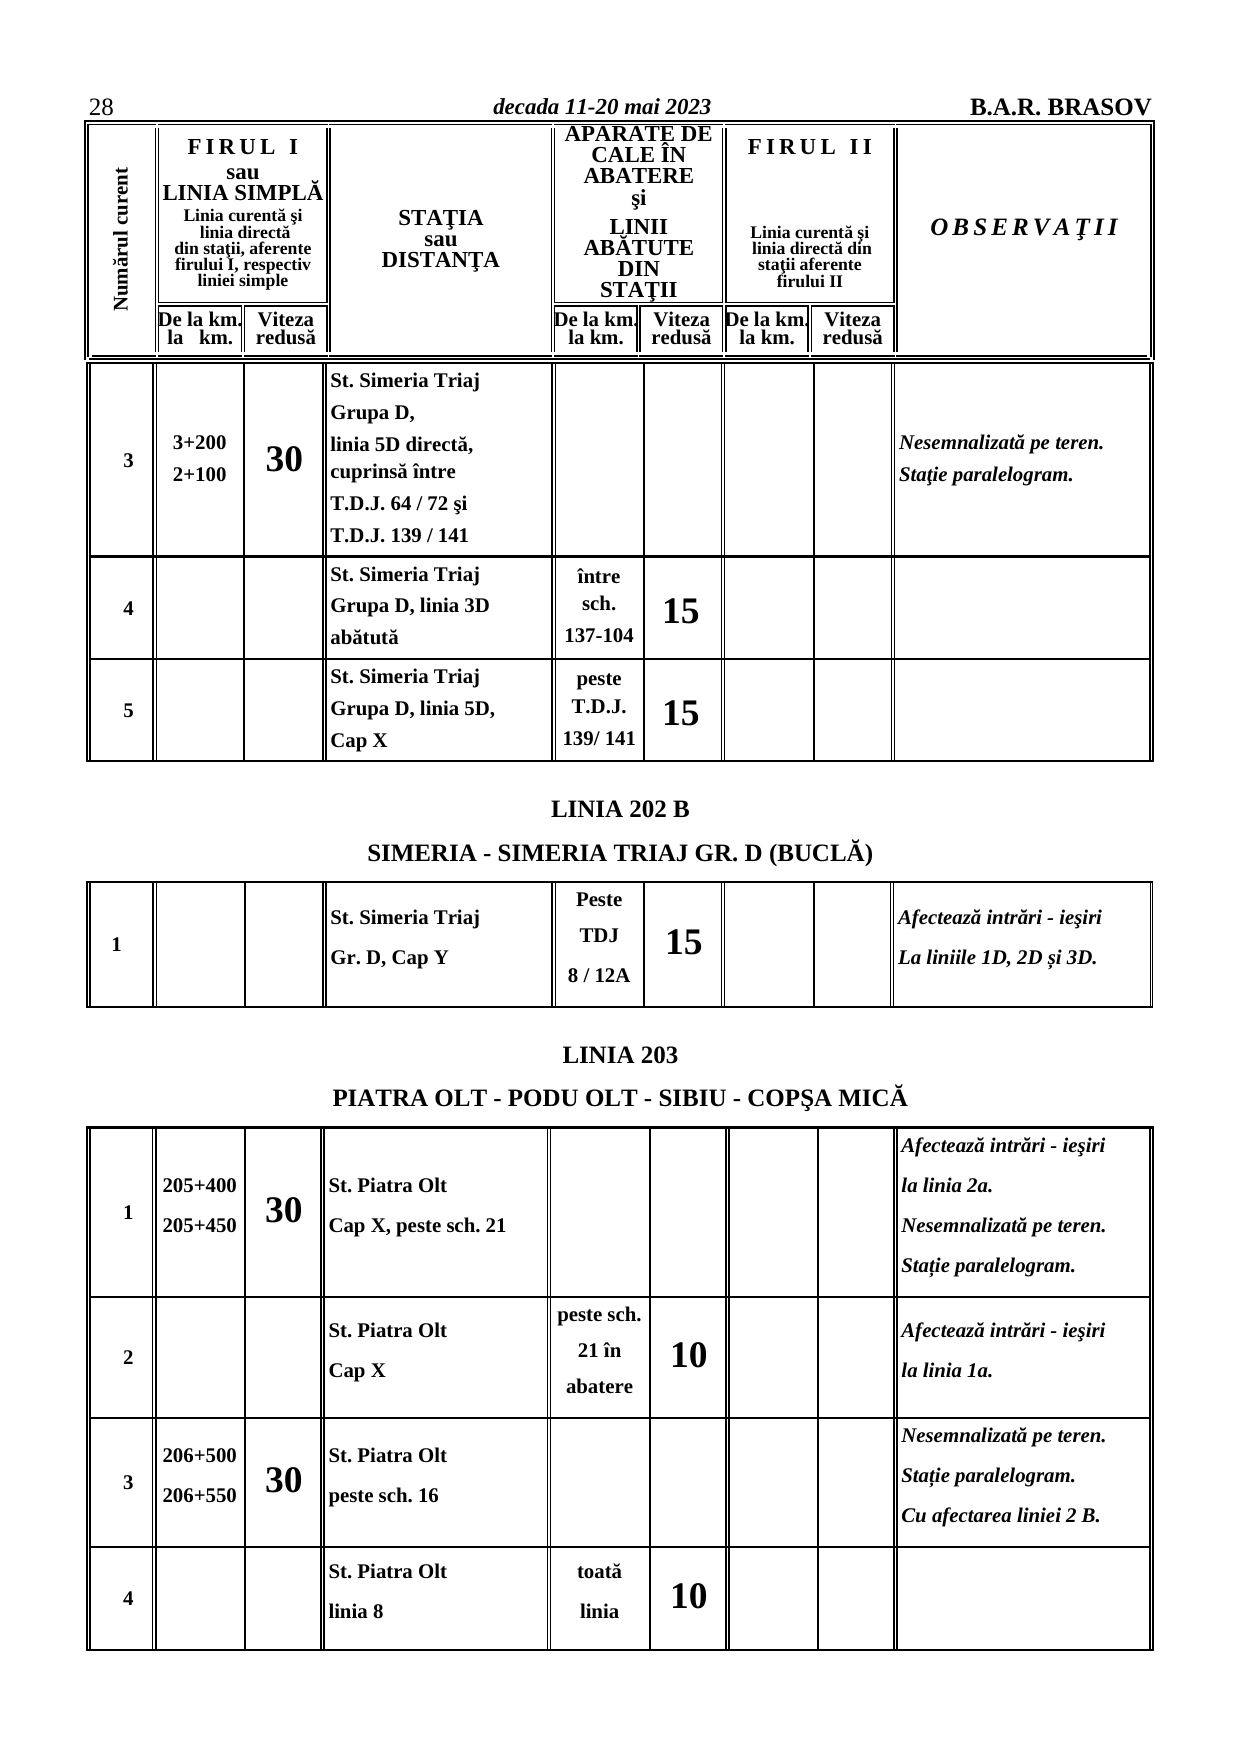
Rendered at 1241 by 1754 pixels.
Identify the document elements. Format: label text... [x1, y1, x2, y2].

table_cell 10 [651, 1298, 725, 1417]
table_cell [651, 1419, 725, 1546]
table_cell [245, 558, 322, 658]
table_cell 30 [245, 364, 322, 555]
table_cell [819, 1298, 893, 1417]
table_header [91, 1129, 152, 1296]
table_cell [730, 1298, 817, 1417]
table_header 15 [645, 883, 721, 1006]
table_cell 3+200 2+100 [157, 364, 243, 555]
table_cell toată linia [551, 1548, 649, 1648]
table_cell [730, 1548, 817, 1648]
table_cell 15 [645, 558, 721, 658]
table_header [815, 883, 890, 1006]
table_cell [91, 1298, 152, 1417]
table_header [819, 1129, 893, 1296]
table_cell [91, 1419, 152, 1546]
table_header Peste TDJ 8 / 12A [556, 883, 643, 1006]
table_cell [91, 558, 152, 658]
table_header [730, 1129, 817, 1296]
table_cell [157, 1548, 244, 1648]
table_cell [815, 364, 891, 555]
table_cell St. Piatra Olt peste sch. 16 [325, 1419, 547, 1546]
table_cell [898, 1548, 1149, 1648]
table_cell [245, 660, 322, 760]
table_cell Afectează intrări - ieşiri la linia 1a. [898, 1298, 1149, 1417]
table_cell St. Piatra Olt linia 8 [325, 1548, 547, 1648]
subtitle SIMERIA - SIMERIA TRIAJ GR. D (BUCLĂ) [89, 838, 1152, 866]
table_header [246, 883, 322, 1006]
table_cell [725, 660, 813, 760]
table_header [91, 883, 152, 1006]
table_cell [815, 660, 891, 760]
table_cell [91, 364, 152, 555]
table_cell St. Piatra Olt Cap X [325, 1298, 547, 1417]
table_cell [895, 558, 1149, 658]
table_cell [895, 660, 1149, 760]
table_cell [91, 660, 152, 760]
table_cell [730, 1419, 817, 1546]
table_header [551, 1129, 649, 1296]
table_header 30 [246, 1129, 320, 1296]
table_cell St. Simeria Triaj Grupa D, linia 3D abătută [327, 558, 551, 658]
table_header [651, 1129, 725, 1296]
table_cell [815, 558, 891, 658]
table_header St. Piatra Olt Cap X, peste sch. 21 [325, 1129, 547, 1296]
table_header 205+400 205+450 [157, 1129, 244, 1296]
table_cell Nesemnalizată pe teren. Staţie paralelogram. [895, 364, 1149, 555]
table_header [157, 883, 244, 1006]
table_cell [246, 1298, 320, 1417]
table_cell [725, 558, 813, 658]
table_cell 15 [645, 660, 721, 760]
table_cell peste T.D.J. 139/ 141 [556, 660, 643, 760]
table_cell între sch. 137-104 [556, 558, 643, 658]
table_header Afectează intrări - ieşiri La liniile 1D, 2D și 3D. [894, 883, 1150, 1006]
table_cell 10 [651, 1548, 725, 1648]
table_cell [246, 1548, 320, 1648]
table_cell [645, 364, 721, 555]
table_cell peste sch. 21 în abatere [551, 1298, 649, 1417]
table_cell [819, 1419, 893, 1546]
subtitle LINIA 203 [89, 1040, 1152, 1069]
table_cell [91, 1548, 152, 1648]
table_cell St. Simeria Triaj Grupa D, linia 5D, Cap X [327, 660, 551, 760]
subtitle LINIA 202 B [89, 794, 1152, 823]
subtitle PIATRA OLT - PODU OLT - SIBIU - COPŞA MICĂ [89, 1083, 1152, 1112]
table_cell Nesemnalizată pe teren. Stație paralelogram. Cu afectarea liniei 2 B. [898, 1419, 1149, 1546]
table_cell [157, 1298, 244, 1417]
table_cell [157, 660, 243, 760]
table_header Afectează intrări - ieşiri la linia 2a. Nesemnalizată pe teren. Stație paralelogram. [898, 1129, 1149, 1296]
table_cell [819, 1548, 893, 1648]
table_cell St. Simeria Triaj Grupa D, linia 5D directă, cuprinsă între T.D.J. 64 / 72 şi T.D.J. 139 / 141 [327, 364, 551, 555]
table_cell [157, 558, 243, 658]
table_cell 206+500 206+550 [157, 1419, 244, 1546]
table_header St. Simeria Triaj Gr. D, Cap Y [327, 883, 551, 1006]
table_cell [556, 364, 643, 555]
table_cell [551, 1419, 649, 1546]
table_cell 30 [246, 1419, 320, 1546]
table_header [725, 883, 813, 1006]
table_cell [725, 364, 813, 555]
